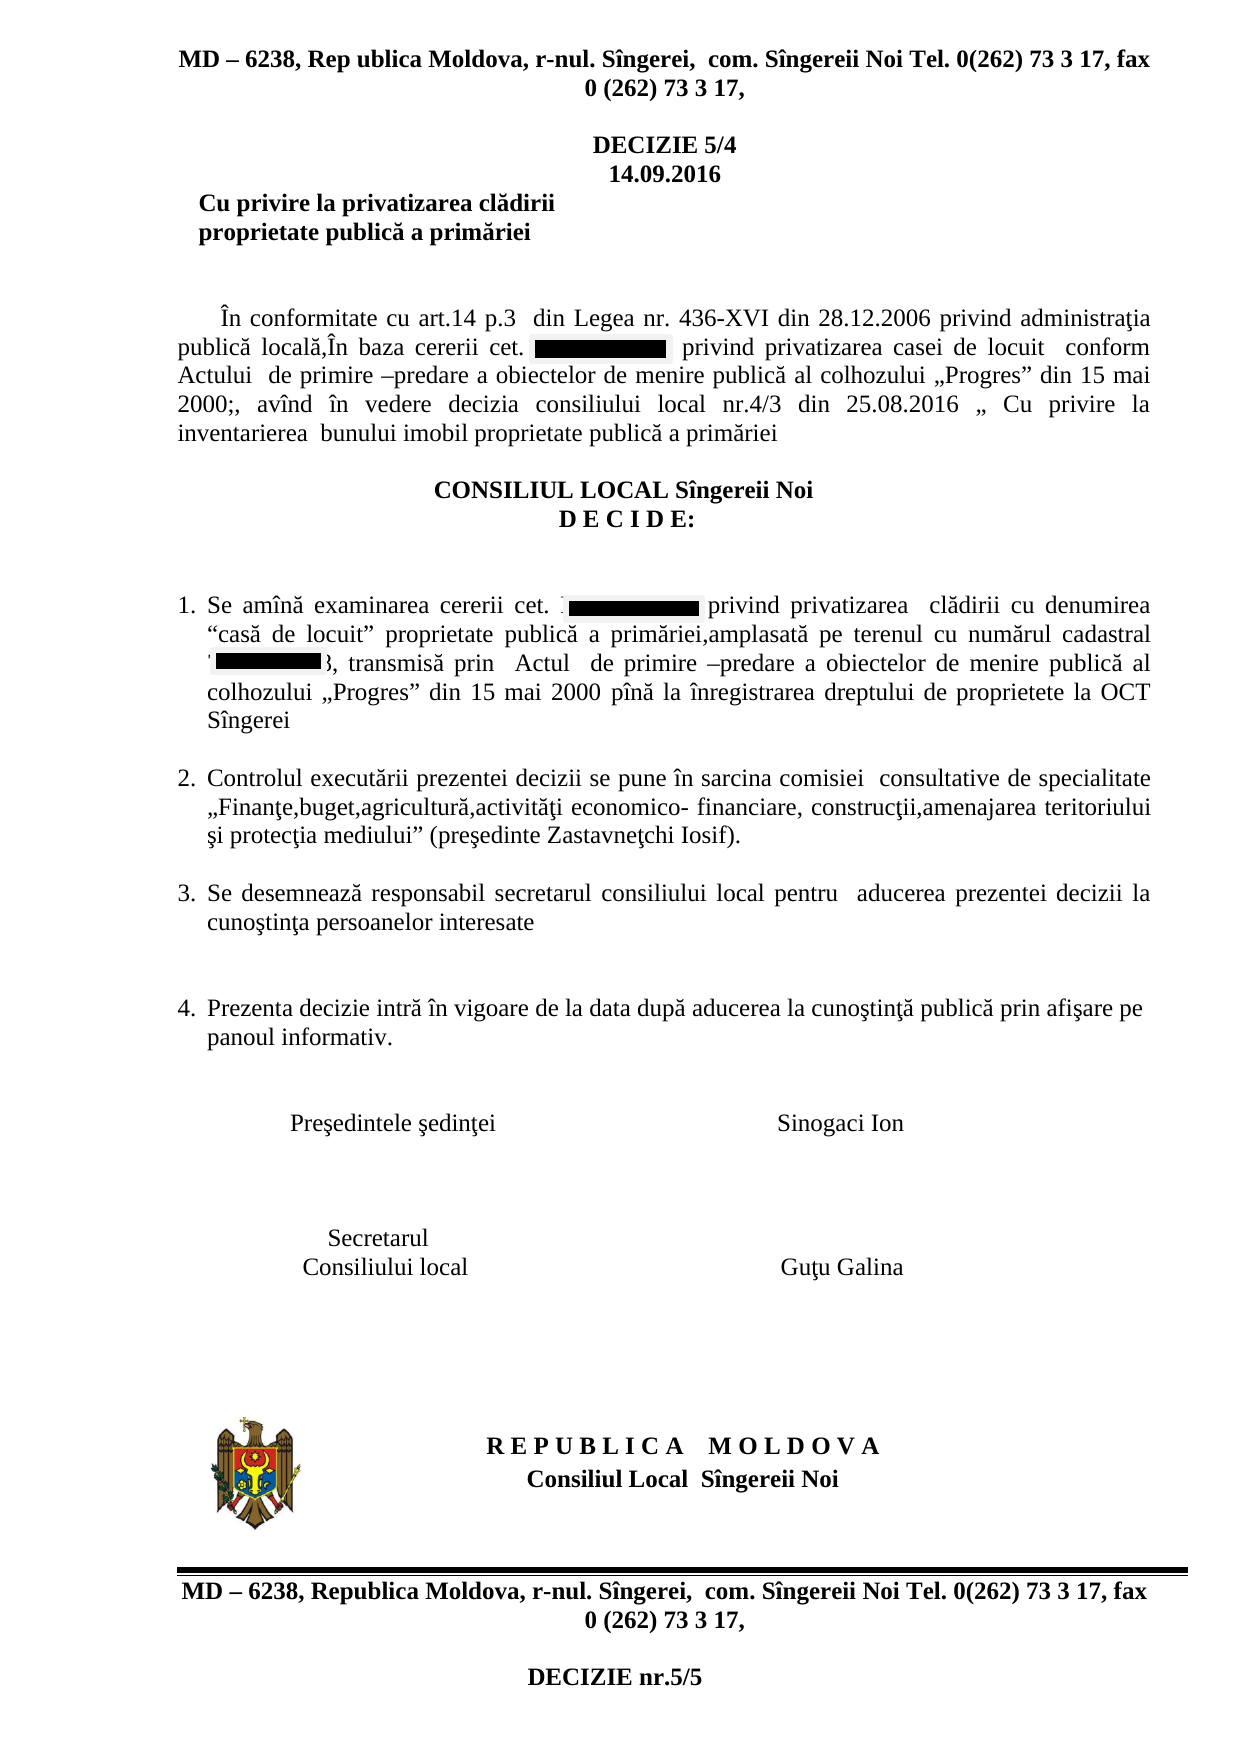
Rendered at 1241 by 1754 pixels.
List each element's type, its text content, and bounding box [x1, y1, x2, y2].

list Controlul executării prezentei decizii se pune în sarcina comisiei consultative de specialitate „Finanţe,buget,agricultură,activităţi economico- financiare, construcţii,amenajarea teritoriului şi protecţia mediului” (preşedinte Zastavneţchi Iosif). [177, 763, 1152, 849]
text D E C I D E: [177, 504, 1152, 533]
picture [210, 1417, 301, 1530]
text În conformitate cu art.14 p.3 din Legea nr. 436-XVI din 28.12.2006 privind administraţia publică locală,În baza cererii cet. Nichita Lidia privind privatizarea casei de locuit conform Actului de primire –predare a obiectelor de menire publică al colhozului „Progres” din 15 mai 2000;, avînd în vedere decizia consiliului local nr.4/3 din 25.08.2016 „ Cu privire la inventarierea bunului imobil proprietate publică a primăriei [125, 303, 1152, 447]
text DECIZIE 5/4 [177, 131, 1152, 159]
text MD – 6238, Rep ublica Moldova, r-nul. Sîngerei, com. Sîngereii Noi Tel. 0(262) 73 3 17, fax 0 (262) 73 3 17, [177, 44, 1152, 102]
text Cu privire la privatizarea clădirii [192, 188, 1152, 217]
text DECIZIE nr.5/5 [177, 1662, 1152, 1691]
text proprietate publică a primăriei [192, 217, 1152, 246]
text Preşedintele şedinţei Sinogaci Ion [177, 1108, 1152, 1137]
text Secretarul [177, 1223, 1152, 1252]
table_header R E P U B L I C A M O L D O V A Consiliul Local Sîngereii Noi [177, 1398, 1188, 1567]
list Se desemnează responsabil secretarul consiliului local pentru aducerea prezentei decizii la cunoştinţa persoanelor interesate [177, 878, 1152, 936]
text 14.09.2016 [177, 159, 1152, 188]
list Se amînă examinarea cererii cet. Nichita Lidia privind privatizarea clădirii cu denumirea “casă de locuit” proprietate publică a primăriei,amplasată pe terenul cu numărul cadastral 7469206068, transmisă prin Actul de primire –predare a obiectelor de menire publică al colhozului „Progres” din 15 mai 2000 pînă la înregistrarea dreptului de proprietete la OCT Sîngerei [177, 591, 1152, 734]
list Prezenta decizie intră în vigoare de la data după aducerea la cunoştinţă publică prin afişare pe panoul informativ. [177, 993, 1152, 1051]
text CONSILIUL LOCAL Sîngereii Noi [177, 476, 1152, 504]
text Consiliului local Guţu Galina [177, 1252, 1152, 1281]
text MD – 6238, Republica Moldova, r-nul. Sîngerei, com. Sîngereii Noi Tel. 0(262) 73 3 17, fax 0 (262) 73 3 17, [177, 1576, 1152, 1634]
